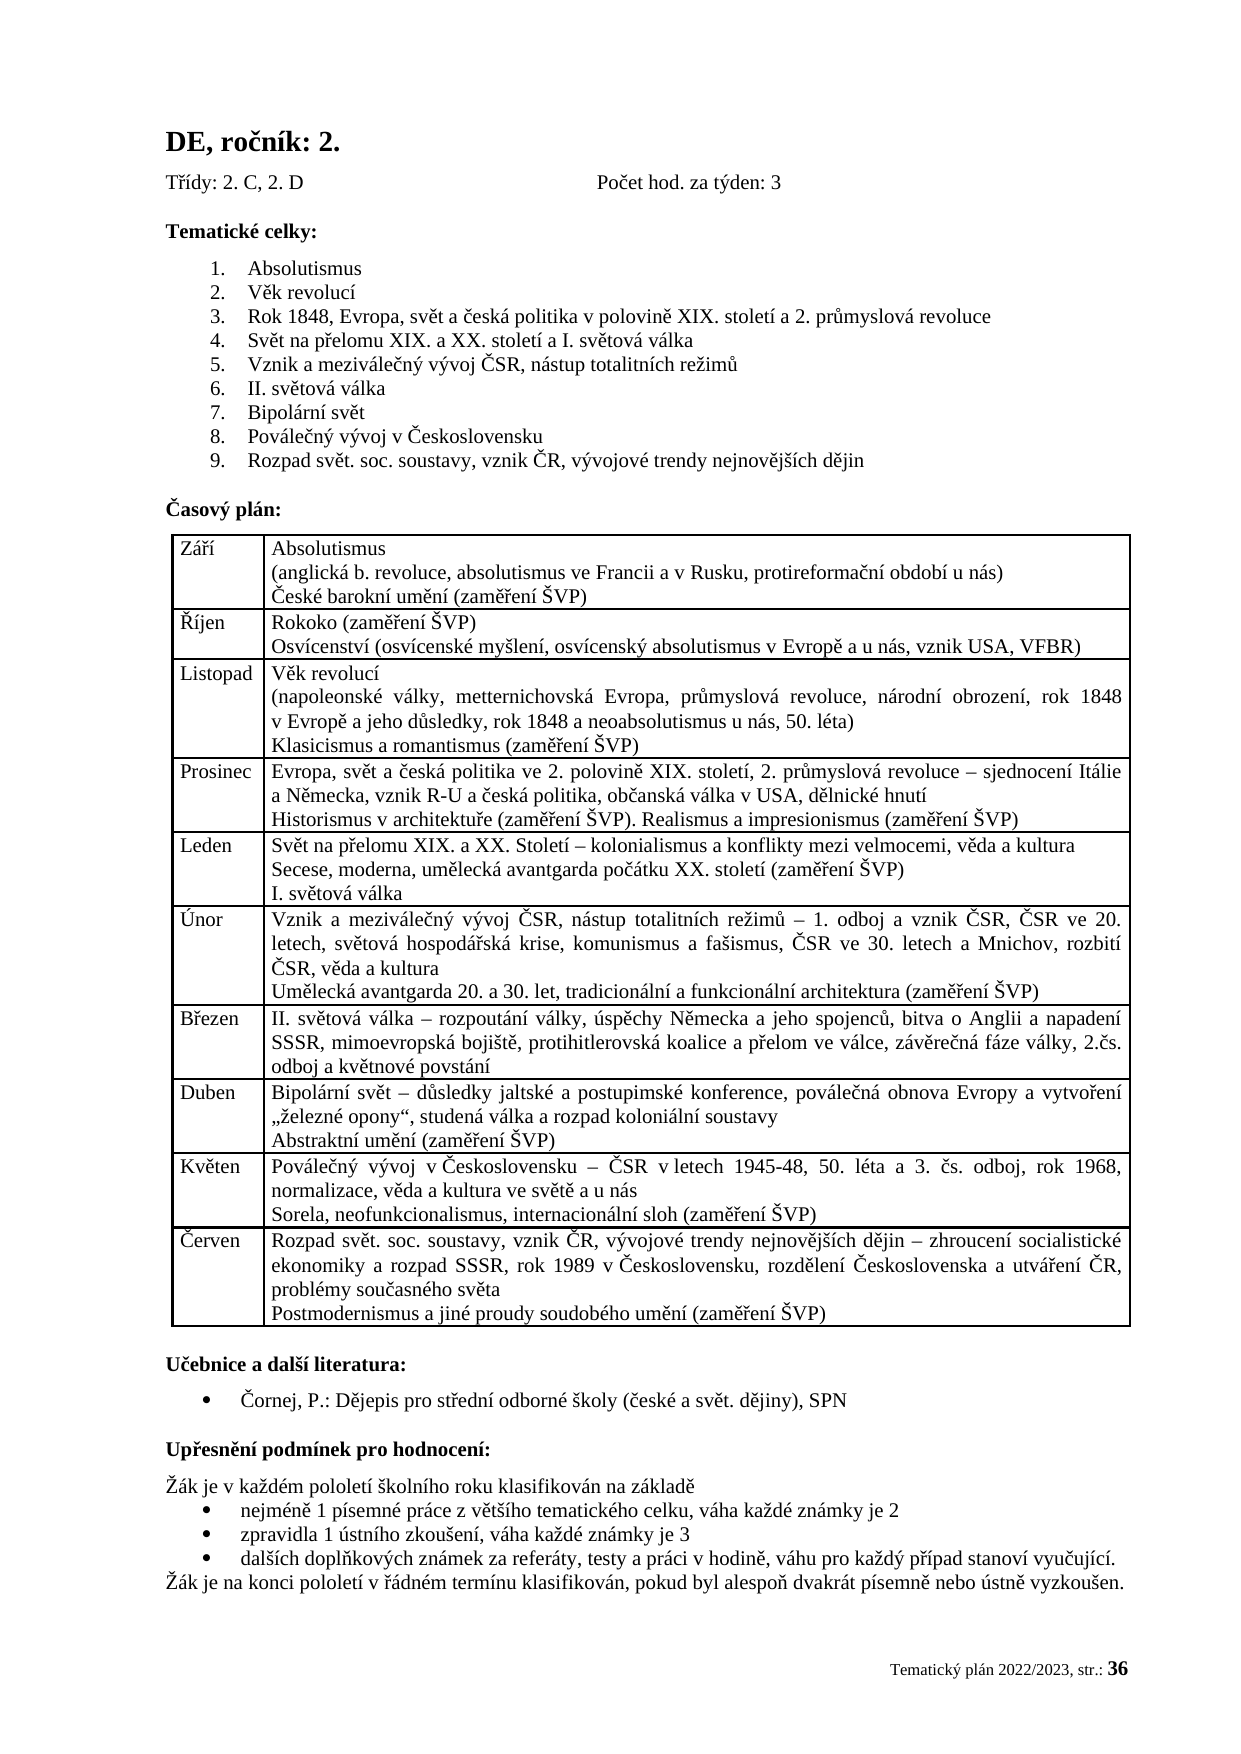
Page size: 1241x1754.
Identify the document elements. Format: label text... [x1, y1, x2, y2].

text Tematické celky: [165, 219, 1128, 243]
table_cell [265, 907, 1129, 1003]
list II. světová válka [210, 376, 1128, 400]
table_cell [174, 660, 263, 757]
list Věk revolucí [210, 280, 1128, 304]
list Vznik a meziválečný vývoj ČSR, nástup totalitních režimů [210, 352, 1128, 376]
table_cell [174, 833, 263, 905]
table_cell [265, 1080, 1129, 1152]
text DE, ročník: 2. [165, 124, 1128, 158]
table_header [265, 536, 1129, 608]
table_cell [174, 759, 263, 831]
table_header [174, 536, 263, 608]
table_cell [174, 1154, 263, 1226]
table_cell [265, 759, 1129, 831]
text Časový plán: [165, 497, 1128, 521]
list Absolutismus [210, 256, 1128, 280]
list dalších doplňkových známek za referáty, testy a práci v hodině, váhu pro každý případ stanoví vyučující. [203, 1546, 1128, 1570]
list Rozpad svět. soc. soustavy, vznik ČR, vývojové trendy nejnovějších dějin [210, 448, 1128, 472]
text Upřesnění podmínek pro hodnocení: [165, 1437, 1128, 1461]
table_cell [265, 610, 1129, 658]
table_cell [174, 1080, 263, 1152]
text Učebnice a další literatura: [165, 1352, 1128, 1376]
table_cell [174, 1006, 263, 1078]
list Bipolární svět [210, 400, 1128, 424]
text Čornej, P.: Dějepis pro střední odborné školy (české a svět. dějiny), SPN [203, 1388, 1128, 1412]
text Třídy: 2. C, 2. D Počet hod. za týden: 3 [165, 170, 1128, 194]
list Rok 1848, Evropa, svět a česká politika v polovině XIX. století a 2. průmyslová revoluce [210, 304, 1128, 328]
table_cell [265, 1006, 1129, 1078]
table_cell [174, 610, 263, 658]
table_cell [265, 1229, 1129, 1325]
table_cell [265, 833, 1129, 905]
list Poválečný vývoj v Československu [210, 424, 1128, 448]
text Žák je v každém pololetí školního roku klasifikován na základě [165, 1474, 1128, 1498]
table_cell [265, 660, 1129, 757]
text Žák je na konci pololetí v řádném termínu klasifikován, pokud byl alespoň dvakrát písemně nebo ústně vyzkoušen. [165, 1570, 1128, 1594]
list nejméně 1 písemné práce z většího tematického celku, váha každé známky je 2 [203, 1498, 1128, 1522]
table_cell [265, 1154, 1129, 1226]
list zpravidla 1 ústního zkoušení, váha každé známky je 3 [203, 1522, 1128, 1546]
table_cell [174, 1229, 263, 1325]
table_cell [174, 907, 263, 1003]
list Svět na přelomu XIX. a XX. století a I. světová válka [210, 328, 1128, 352]
